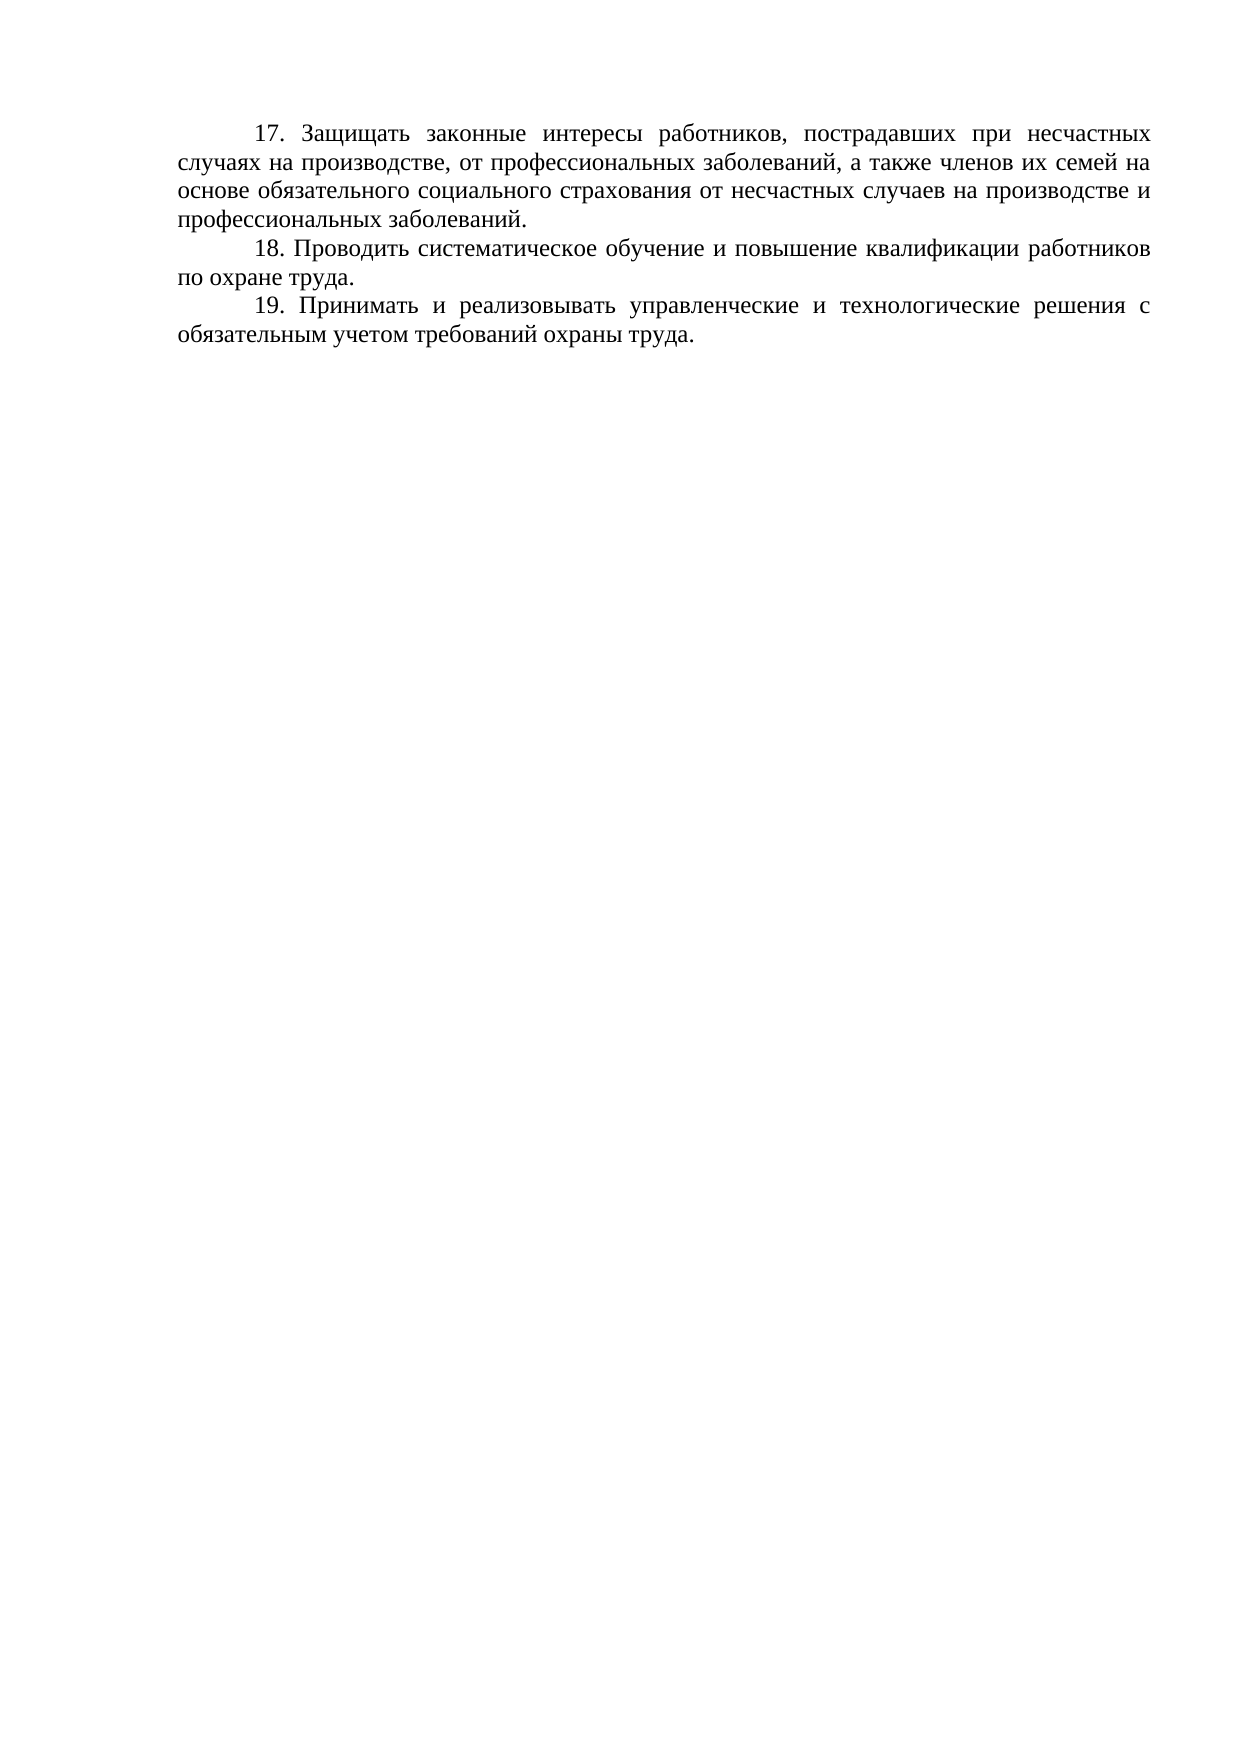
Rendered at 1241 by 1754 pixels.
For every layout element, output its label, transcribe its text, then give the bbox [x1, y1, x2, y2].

text 19. Принимать и реализовывать управленческие и технологические решения с обязательным учетом требований охраны труда. [177, 291, 1152, 348]
text 18. Проводить систематическое обучение и повышение квалификации работников по охране труда. [177, 233, 1152, 291]
text 17. Защищать законные интересы работников, пострадавших при несчастных случаях на производстве, от профессиональных заболеваний, а также членов их семей на основе обязательного социального страхования от несчастных случаев на производстве и профессиональных заболеваний. [177, 118, 1152, 233]
